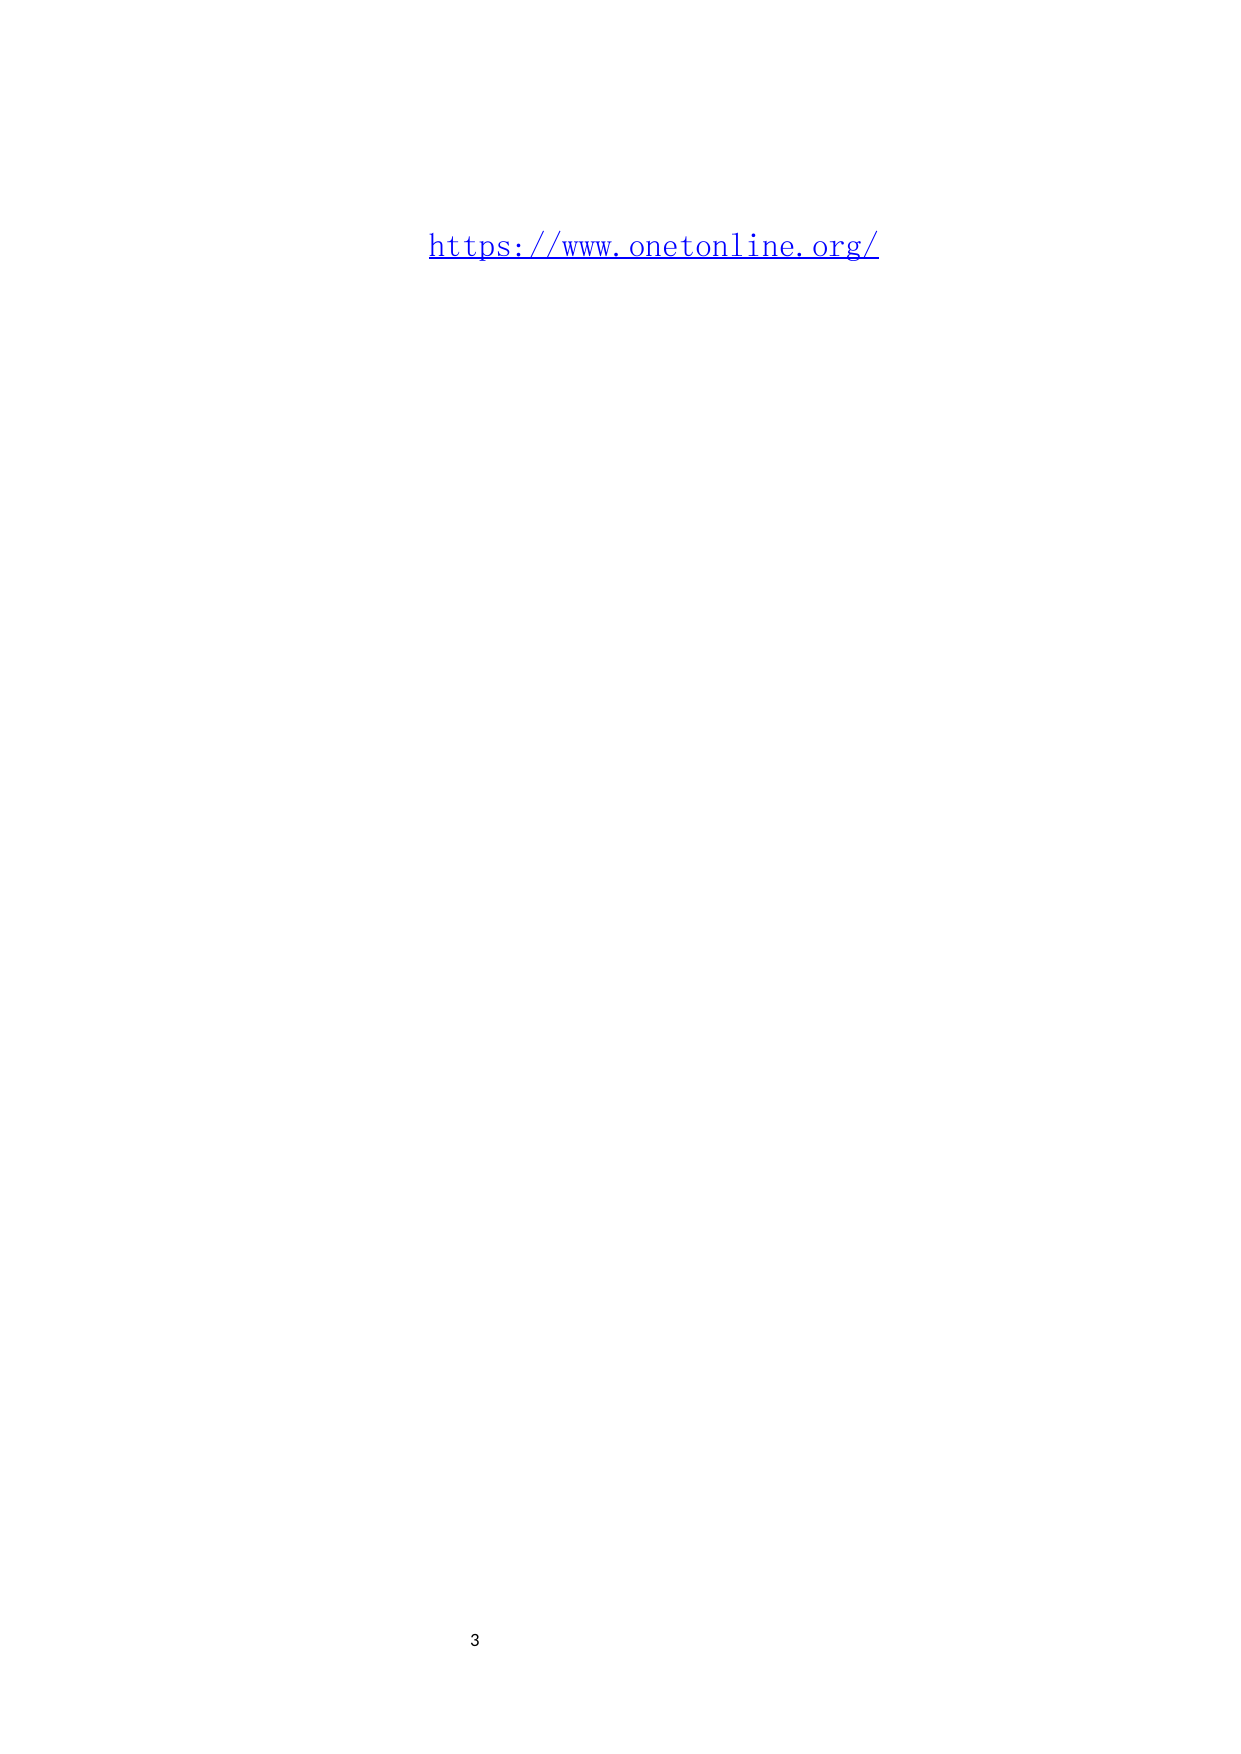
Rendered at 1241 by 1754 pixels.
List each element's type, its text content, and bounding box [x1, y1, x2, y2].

text https://www.onetonline.org/ [118, 209, 1122, 274]
